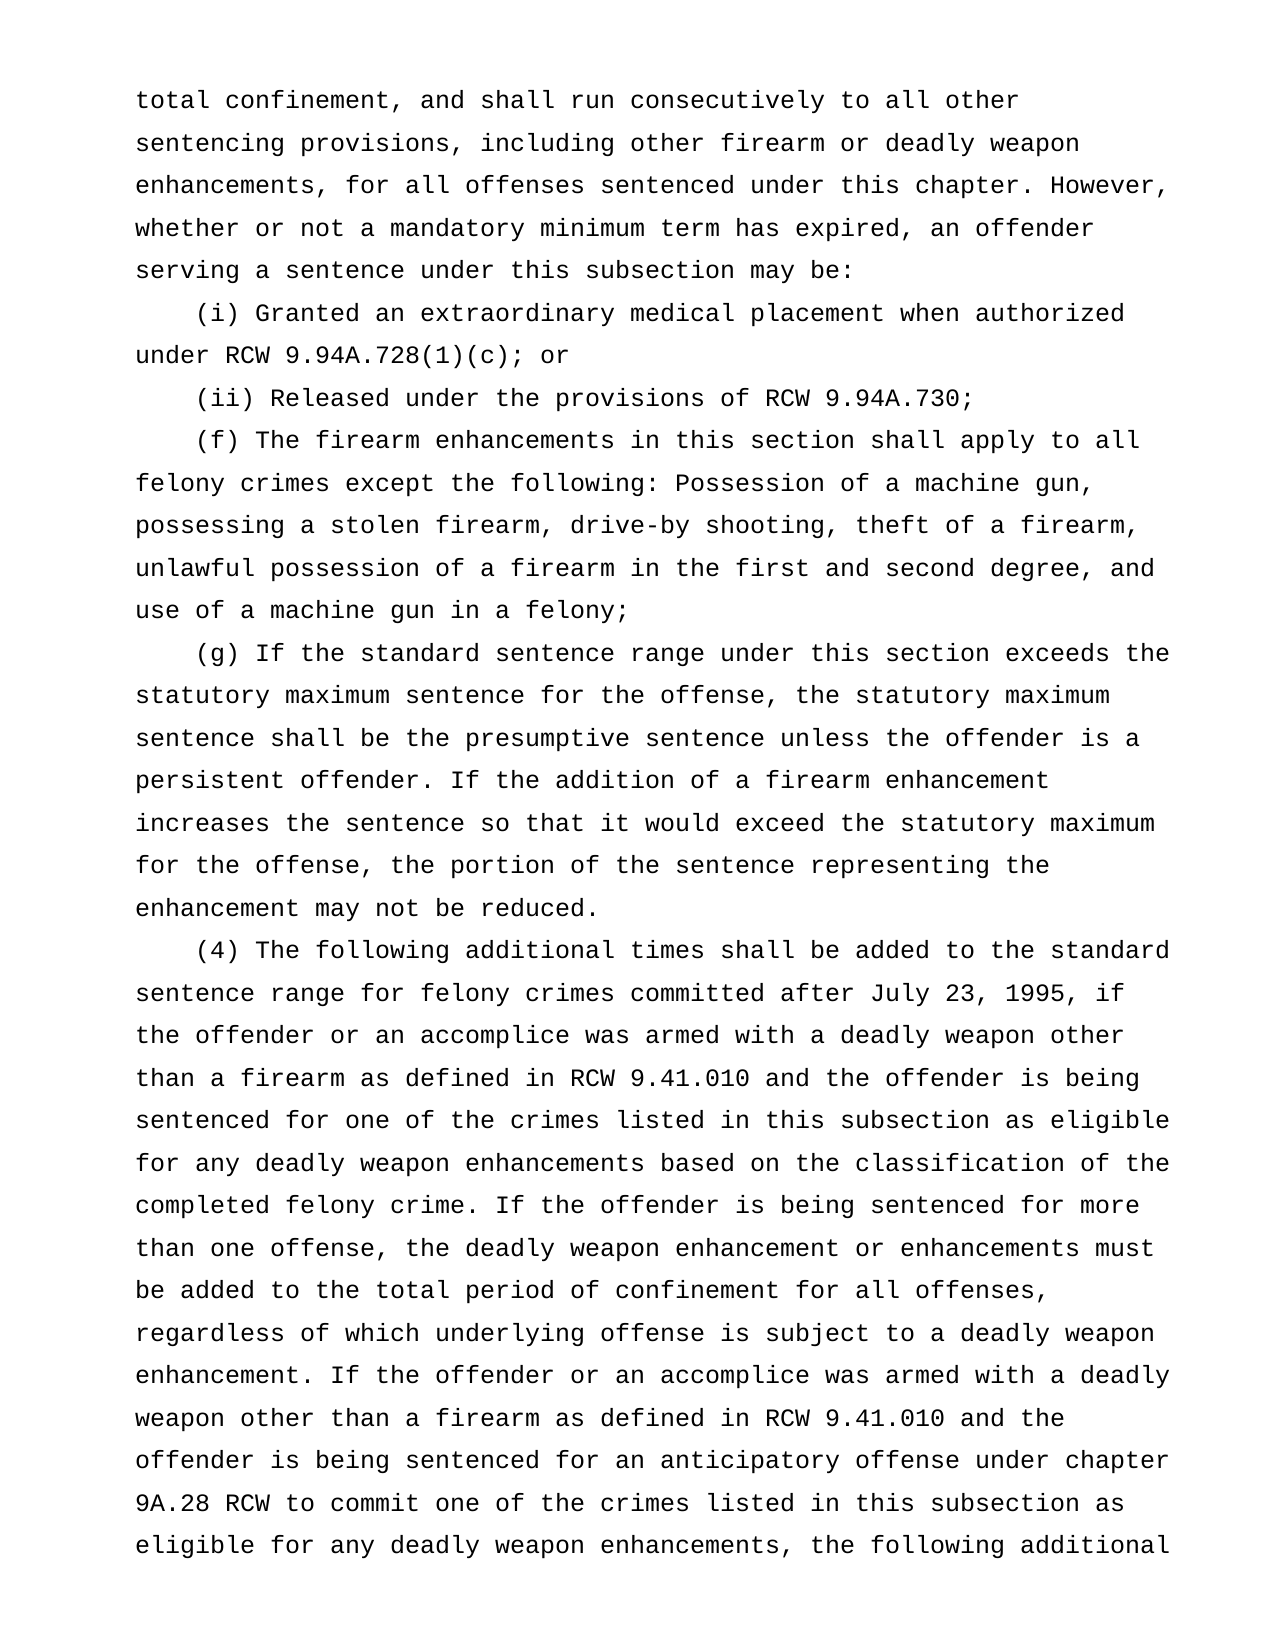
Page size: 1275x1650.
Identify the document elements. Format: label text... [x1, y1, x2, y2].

text (g) If the standard sentence range under this section exceeds the statutory maximum sentence for the offense, the statutory maximum sentence shall be the presumptive sentence unless the offender is a persistent offender. If the addition of a firearm enhancement increases the sentence so that it would exceed the statutory maximum for the offense, the portion of the sentence representing the enhancement may not be reduced. [135, 627, 1170, 925]
text (f) The firearm enhancements in this section shall apply to all felony crimes except the following: Possession of a machine gun, possessing a stolen firearm, drive-by shooting, theft of a firearm, unlawful possession of a firearm in the first and second degree, and use of a machine gun in a felony; [135, 415, 1170, 627]
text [135, 75, 1170, 287]
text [135, 925, 1170, 1562]
text (i) Granted an extraordinary medical placement when authorized under RCW 9.94A.728(1)(c); or [135, 287, 1170, 372]
text (ii) Released under the provisions of RCW 9.94A.730; [135, 372, 1170, 415]
